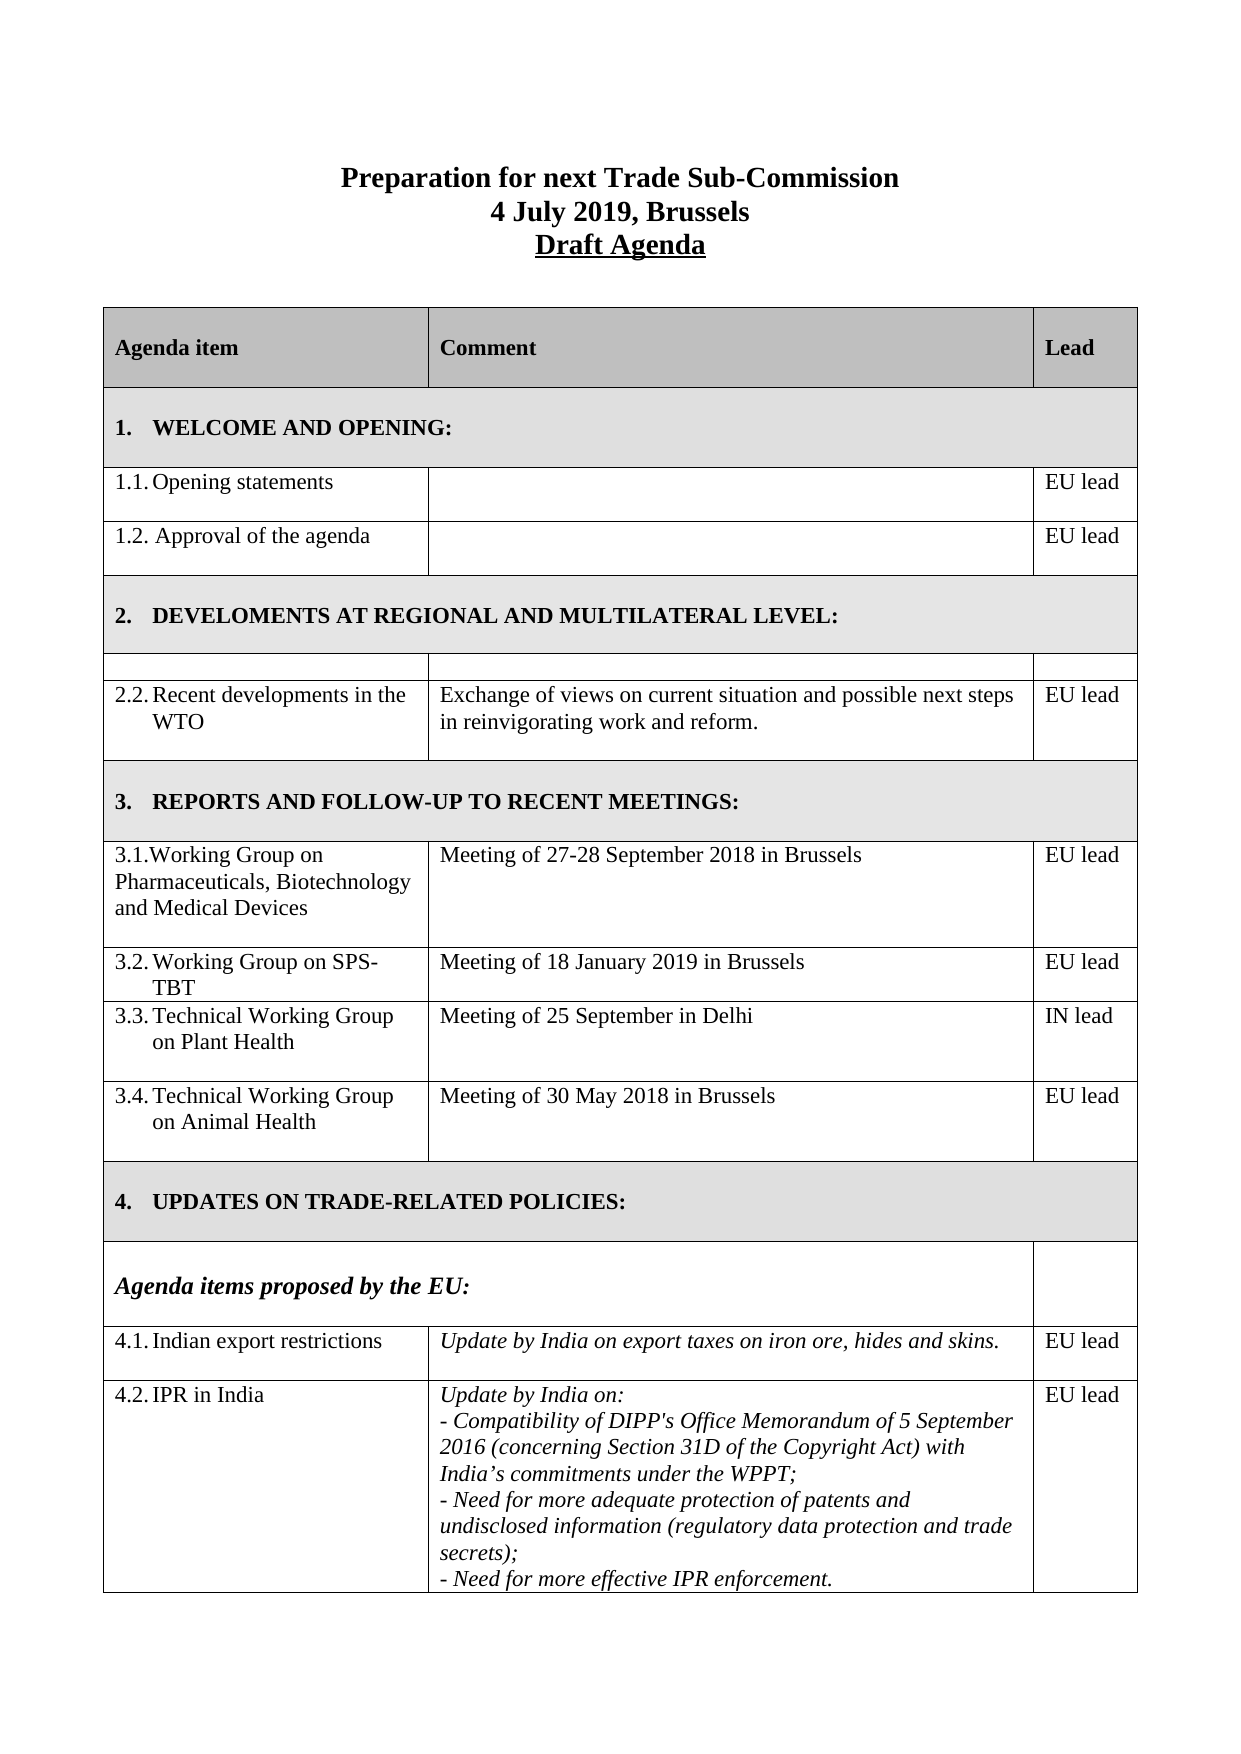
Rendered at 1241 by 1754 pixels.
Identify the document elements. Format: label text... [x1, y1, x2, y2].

table_cell [104, 654, 428, 680]
table_cell [1034, 1242, 1137, 1326]
table_cell Indian export restrictions [104, 1327, 428, 1380]
table_cell EU lead [1034, 948, 1137, 1001]
table_cell EU lead [1034, 681, 1137, 760]
table_cell IPR in India [104, 1381, 428, 1592]
table_cell UPDATES ON TRADE-RELATED POLICIES: [104, 1162, 1137, 1241]
table_cell Exchange of views on current situation and possible next steps in reinvigorating work and reform. [429, 681, 1033, 760]
table_cell REPORTS AND FOLLOW-UP TO RECENT MEETINGS: [104, 761, 1137, 841]
table_cell [429, 654, 1033, 680]
table_cell [429, 468, 1033, 521]
table_cell Technical Working Group on Plant Health [104, 1002, 428, 1081]
table_header Agenda item [104, 308, 428, 387]
table_cell EU lead [1034, 1327, 1137, 1380]
table_cell 3.1.Working Group on Pharmaceuticals, Biotechnology and Medical Devices [104, 842, 428, 947]
table_cell Technical Working Group on Animal Health [104, 1082, 428, 1161]
table_cell EU lead [1034, 1082, 1137, 1161]
table_cell [1034, 654, 1137, 680]
table_cell EU lead [1034, 1381, 1137, 1592]
table_cell WELCOME AND OPENING: [104, 388, 1137, 467]
table_cell EU lead [1034, 842, 1137, 947]
table_cell 1.2. Approval of the agenda [104, 522, 428, 574]
table_cell Opening statements [104, 468, 428, 521]
table_cell Meeting of 18 January 2019 in Brussels [429, 948, 1033, 1001]
table_cell Meeting of 27-28 September 2018 in Brussels [429, 842, 1033, 947]
table_cell Meeting of 30 May 2018 in Brussels [429, 1082, 1033, 1161]
table_cell Agenda items proposed by the EU: [104, 1242, 1033, 1326]
text Preparation for next Trade Sub-Commission [148, 160, 1093, 194]
table_cell DEVELOMENTS AT REGIONAL AND MULTILATERAL LEVEL: [104, 576, 1137, 653]
text 4 July 2019, Brussels [148, 194, 1093, 227]
text Draft Agenda [148, 227, 1093, 261]
table_cell EU lead [1034, 468, 1137, 521]
table_cell IN lead [1034, 1002, 1137, 1081]
table_cell Recent developments in the WTO [104, 681, 428, 760]
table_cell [429, 1381, 1033, 1592]
table_cell Update by India on export taxes on iron ore, hides and skins. [429, 1327, 1033, 1380]
table_header Comment [429, 308, 1033, 387]
table_cell EU lead [1034, 522, 1137, 574]
table_cell [429, 522, 1033, 574]
table_cell Working Group on SPS-TBT [104, 948, 428, 1001]
table_header Lead [1034, 308, 1137, 387]
table_cell Meeting of 25 September in Delhi [429, 1002, 1033, 1081]
